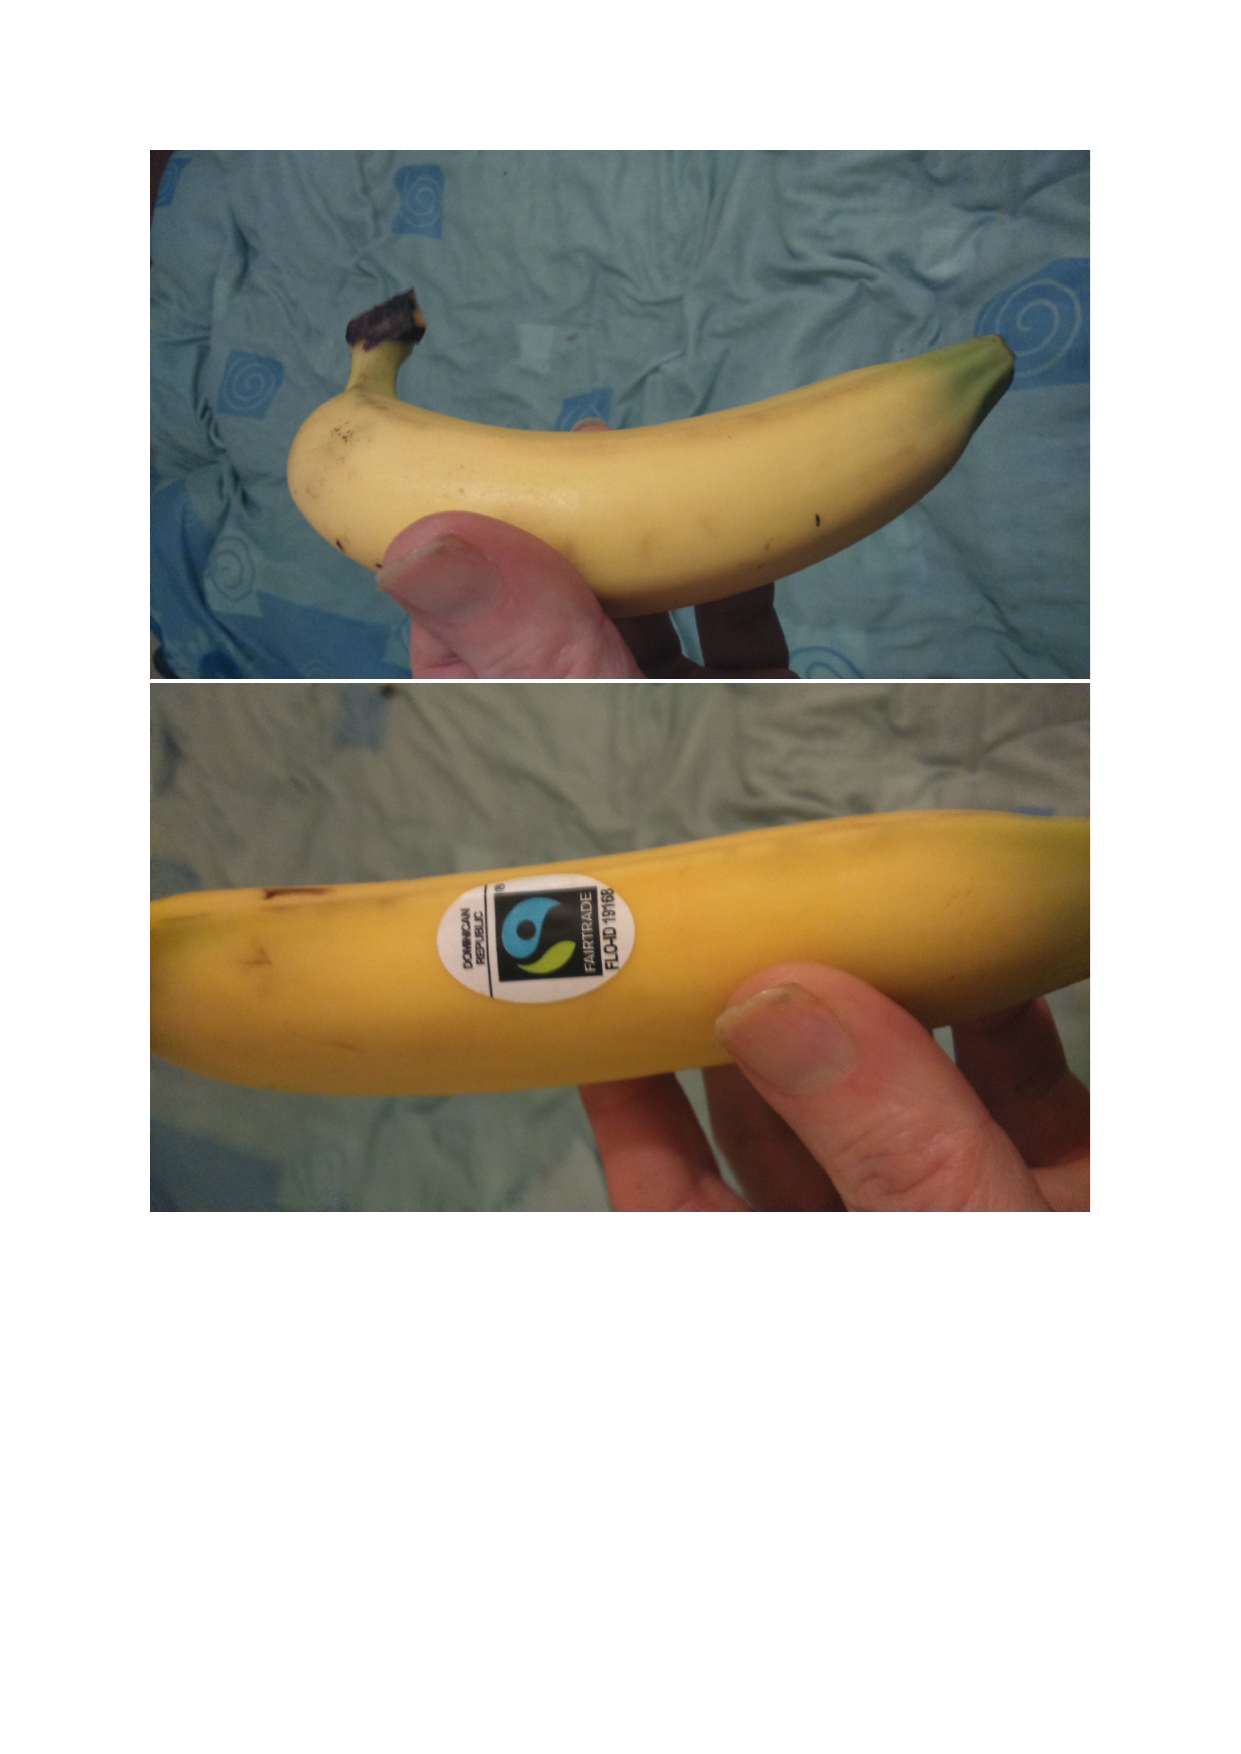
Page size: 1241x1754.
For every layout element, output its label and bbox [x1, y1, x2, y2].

picture [150, 683, 1091, 1212]
picture [150, 150, 1091, 679]
